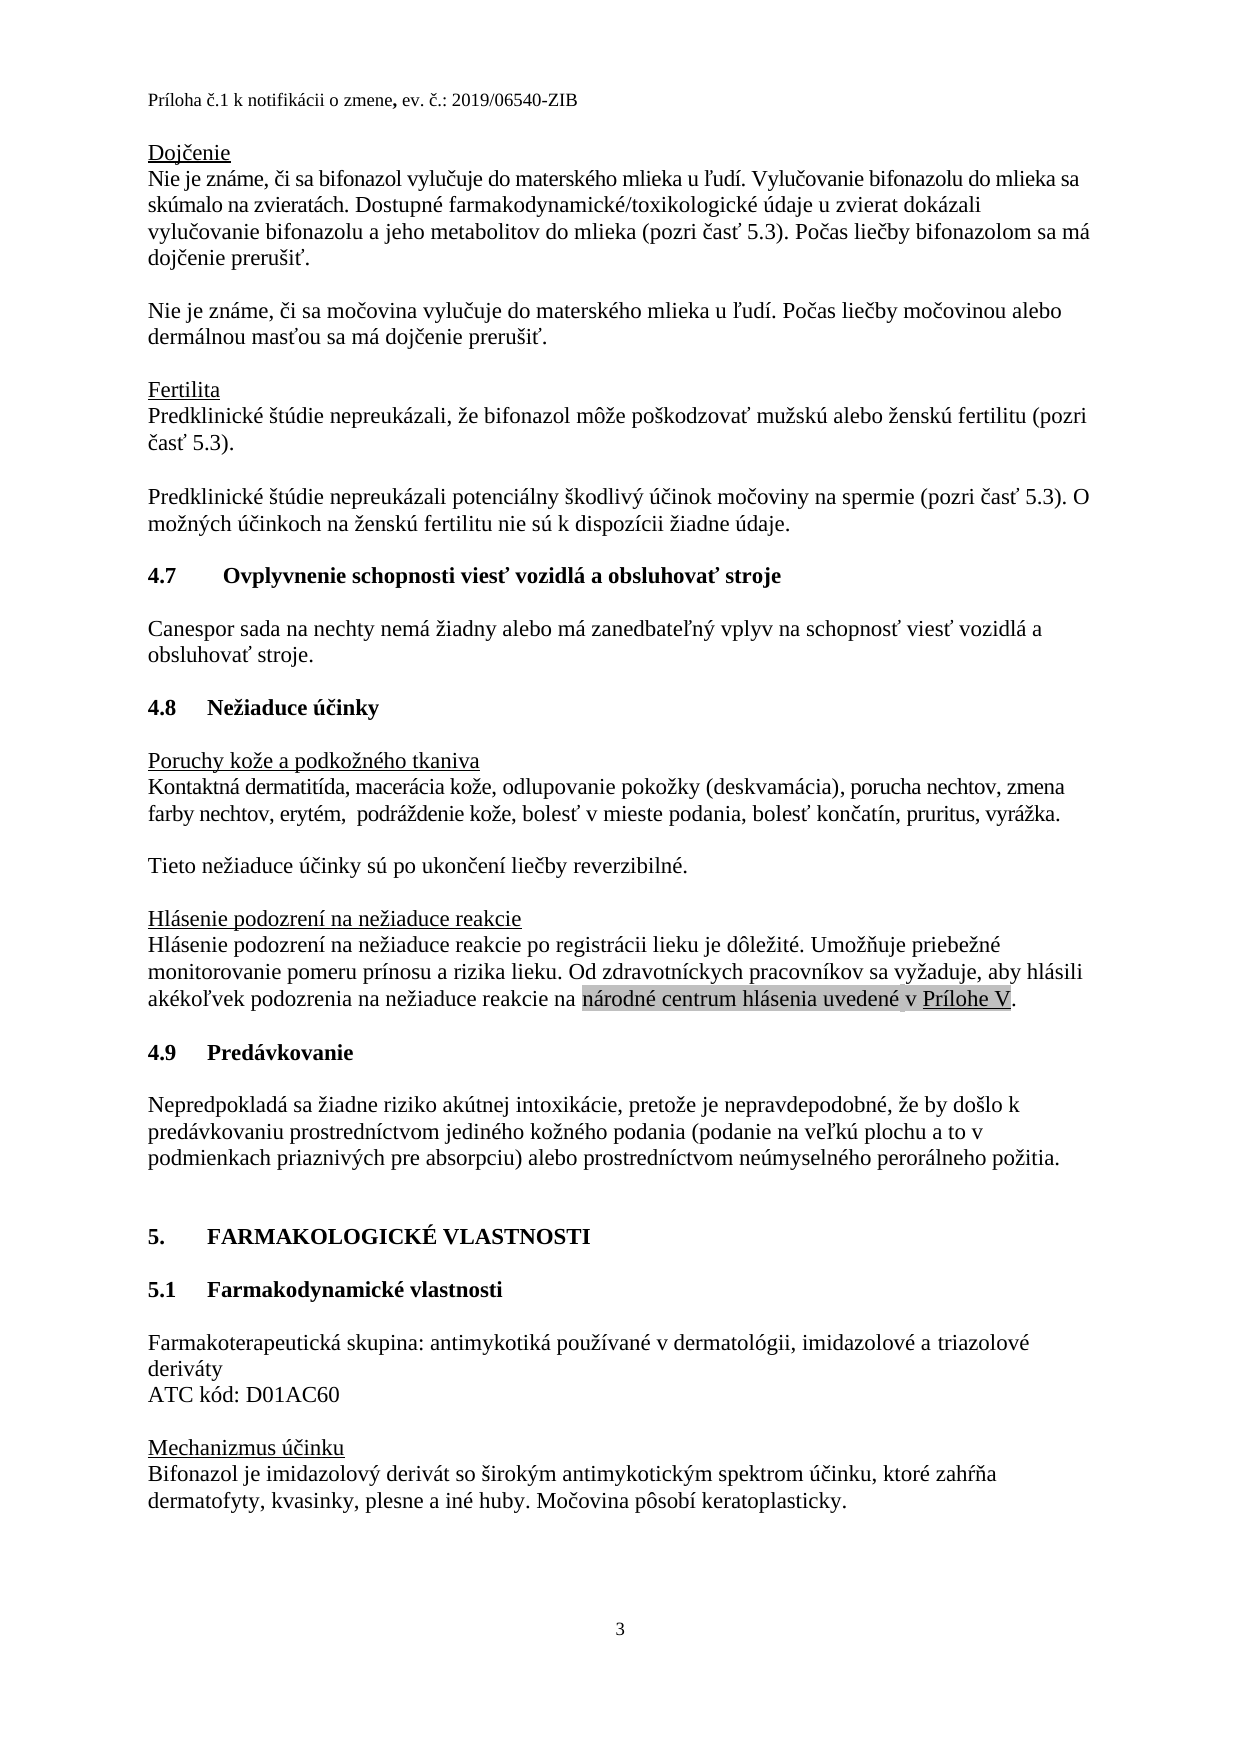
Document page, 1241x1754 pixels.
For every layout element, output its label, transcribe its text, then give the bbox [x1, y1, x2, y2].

text Fertilita [148, 376, 1092, 402]
text Predklinické štúdie nepreukázali, že bifonazol môže poškodzovať mužskú alebo ženskú fertilitu (pozri časť 5.3). [148, 402, 1092, 455]
text Nie je známe, či sa močovina vylučuje do materského mlieka u ľudí. Počas liečby močovinou alebo dermálnou masťou sa má dojčenie prerušiť. [148, 297, 1092, 349]
text 4.9 Predávkovanie [148, 1039, 1092, 1065]
text Poruchy kože a podkožného tkaniva [148, 747, 1092, 773]
text Farmakoterapeutická skupina: antimykotiká používané v dermatológii, imidazolové a triazolové deriváty [148, 1329, 1092, 1381]
text Hlásenie podozrení na nežiaduce reakcie [148, 905, 1092, 931]
text 4.8 Nežiaduce účinky [148, 694, 1092, 721]
text Bifonazol je imidazolový derivát so širokým antimykotickým spektrom účinku, ktoré zahŕňa dermatofyty, kvasinky, plesne a iné huby. Močovina pôsobí keratoplasticky. [148, 1461, 1092, 1513]
text Dojčenie [148, 139, 1092, 165]
text Kontaktná dermatitída, macerácia kože, odlupovanie pokožky (deskvamácia), porucha nechtov, zmena farby nechtov, erytém, podráždenie kože, bolesť v mieste podania, bolesť končatín, pruritus, vyrážka. [148, 773, 1092, 826]
text 5.1 Farmakodynamické vlastnosti [148, 1276, 1092, 1302]
text Tieto nežiaduce účinky sú po ukončení liečby reverzibilné. [148, 852, 1092, 879]
text Mechanizmus účinku [148, 1434, 1092, 1461]
list Ovplyvnenie schopnosti viesť vozidlá a obsluhovať stroje [148, 562, 1092, 589]
text Canespor sada na nechty nemá žiadny alebo má zanedbateľný vplyv na schopnosť viesť vozidlá a obsluhovať stroje. [148, 615, 1092, 668]
text Predklinické štúdie nepreukázali potenciálny škodlivý účinok močoviny na spermie (pozri časť 5.3). O možných účinkoch na ženskú fertilitu nie sú k dispozícii žiadne údaje. [148, 483, 1092, 536]
text ATC kód: D01AC60 [148, 1381, 1092, 1408]
text Hlásenie podozrení na nežiaduce reakcie po registrácii lieku je dôležité. Umožňuje priebežné monitorovanie pomeru prínosu a rizika lieku. Od zdravotníckych pracovníkov sa vyžaduje, aby hlásili akékoľvek podozrenia na nežiaduce reakcie na národné centrum hlásenia uvedené v Prílohe V. [148, 931, 1092, 1012]
text 5. FARMAKOLOGICKÉ VLASTNOSTI [148, 1223, 1092, 1250]
text Nepredpokladá sa žiadne riziko akútnej intoxikácie, pretože je nepravdepodobné, že by došlo k predávkovaniu prostredníctvom jediného kožného podania (podanie na veľkú plochu a to v podmienkach priaznivých pre absorpciu) alebo prostredníctvom neúmyselného perorálneho požitia. [148, 1092, 1092, 1171]
text Nie je známe, či sa bifonazol vylučuje do materského mlieka u ľudí. Vylučovanie bifonazolu do mlieka sa skúmalo na zvieratách. Dostupné farmakodynamické/toxikologické údaje u zvierat dokázali vylučovanie bifonazolu a jeho metabolitov do mlieka (pozri časť 5.3). Počas liečby bifonazolom sa má dojčenie prerušiť. [148, 165, 1092, 270]
